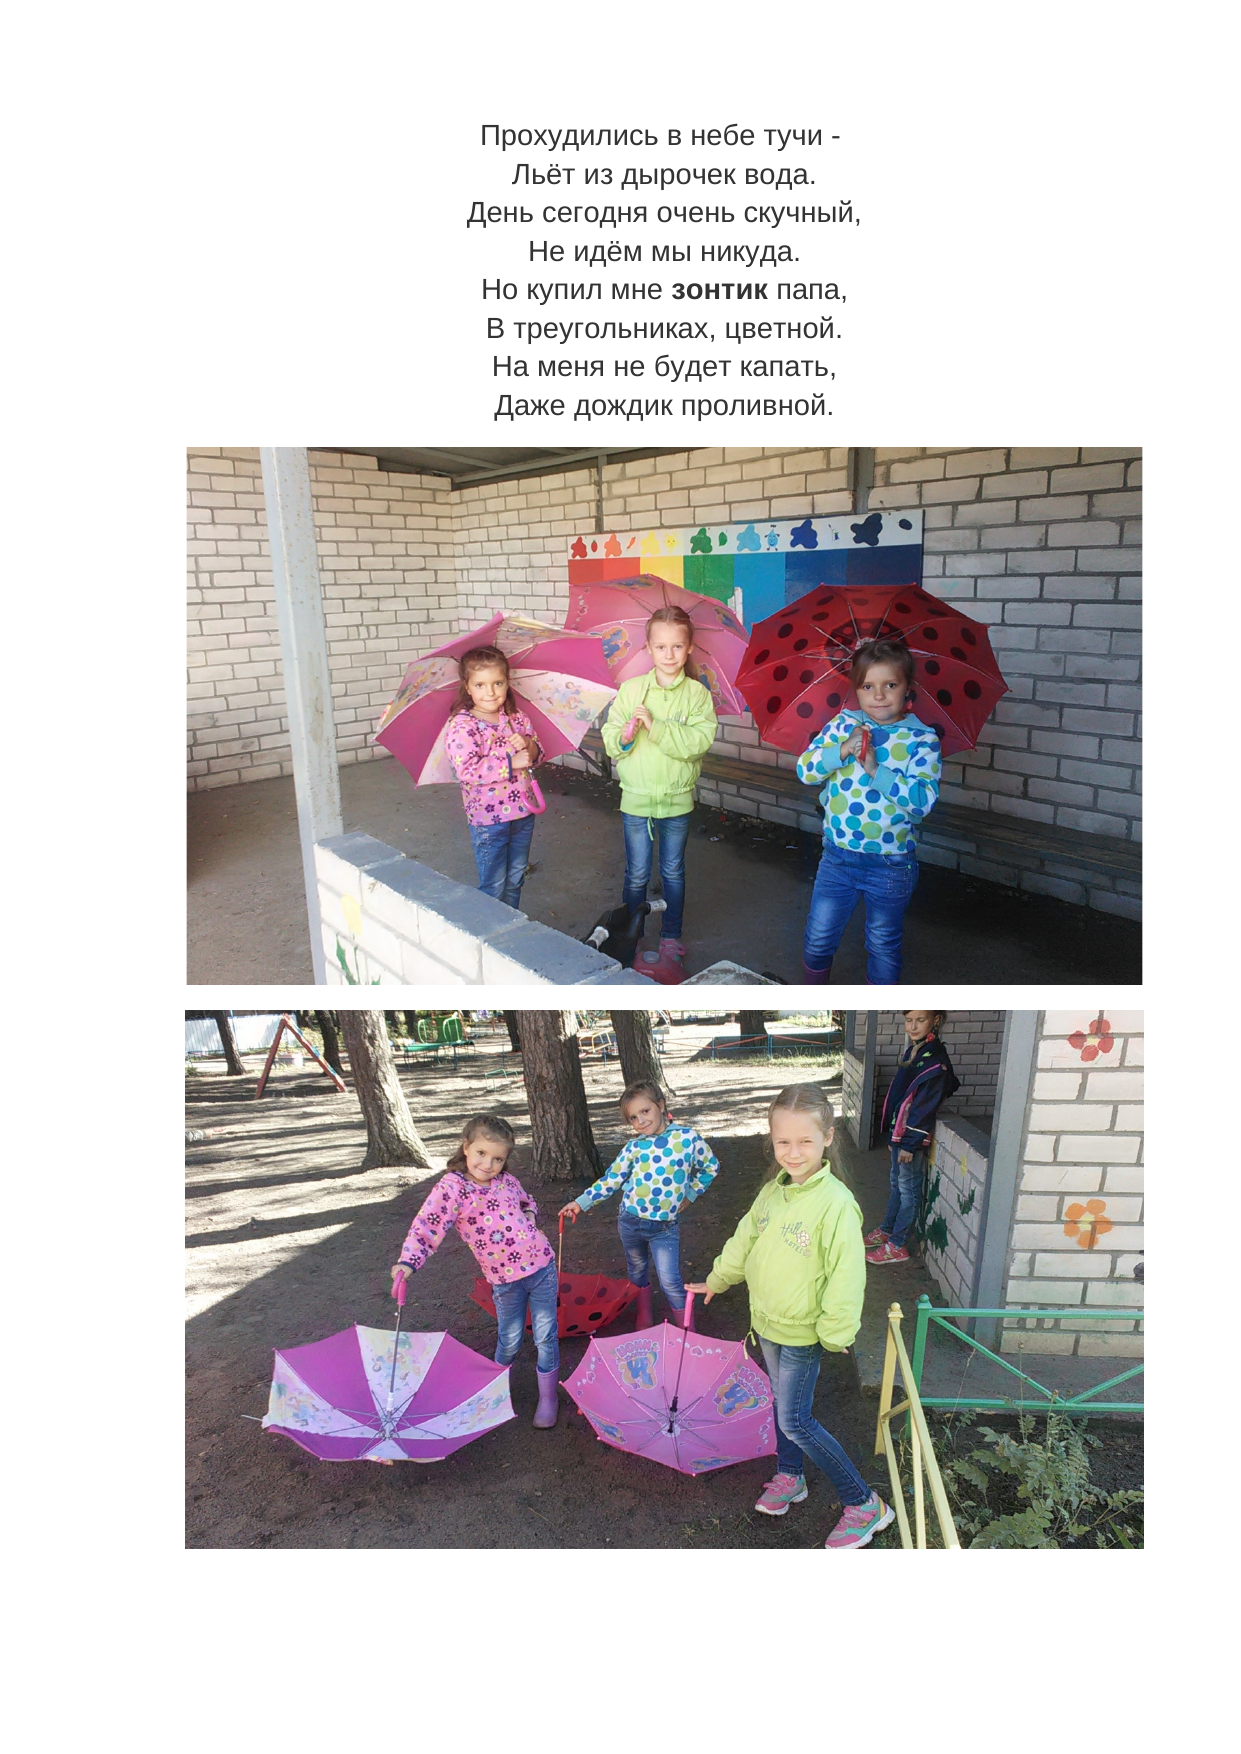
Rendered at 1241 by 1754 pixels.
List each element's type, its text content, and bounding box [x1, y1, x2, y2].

text Прохудились в небе тучи - Льёт из дырочек вода. День сегодня очень скучный, Не идём мы никуда. Но купил мне зонтик папа, В треугольниках, цветной. На меня не будет капать, Даже дождик проливной. [177, 118, 1152, 421]
picture [186, 447, 1143, 985]
picture [185, 1010, 1144, 1549]
